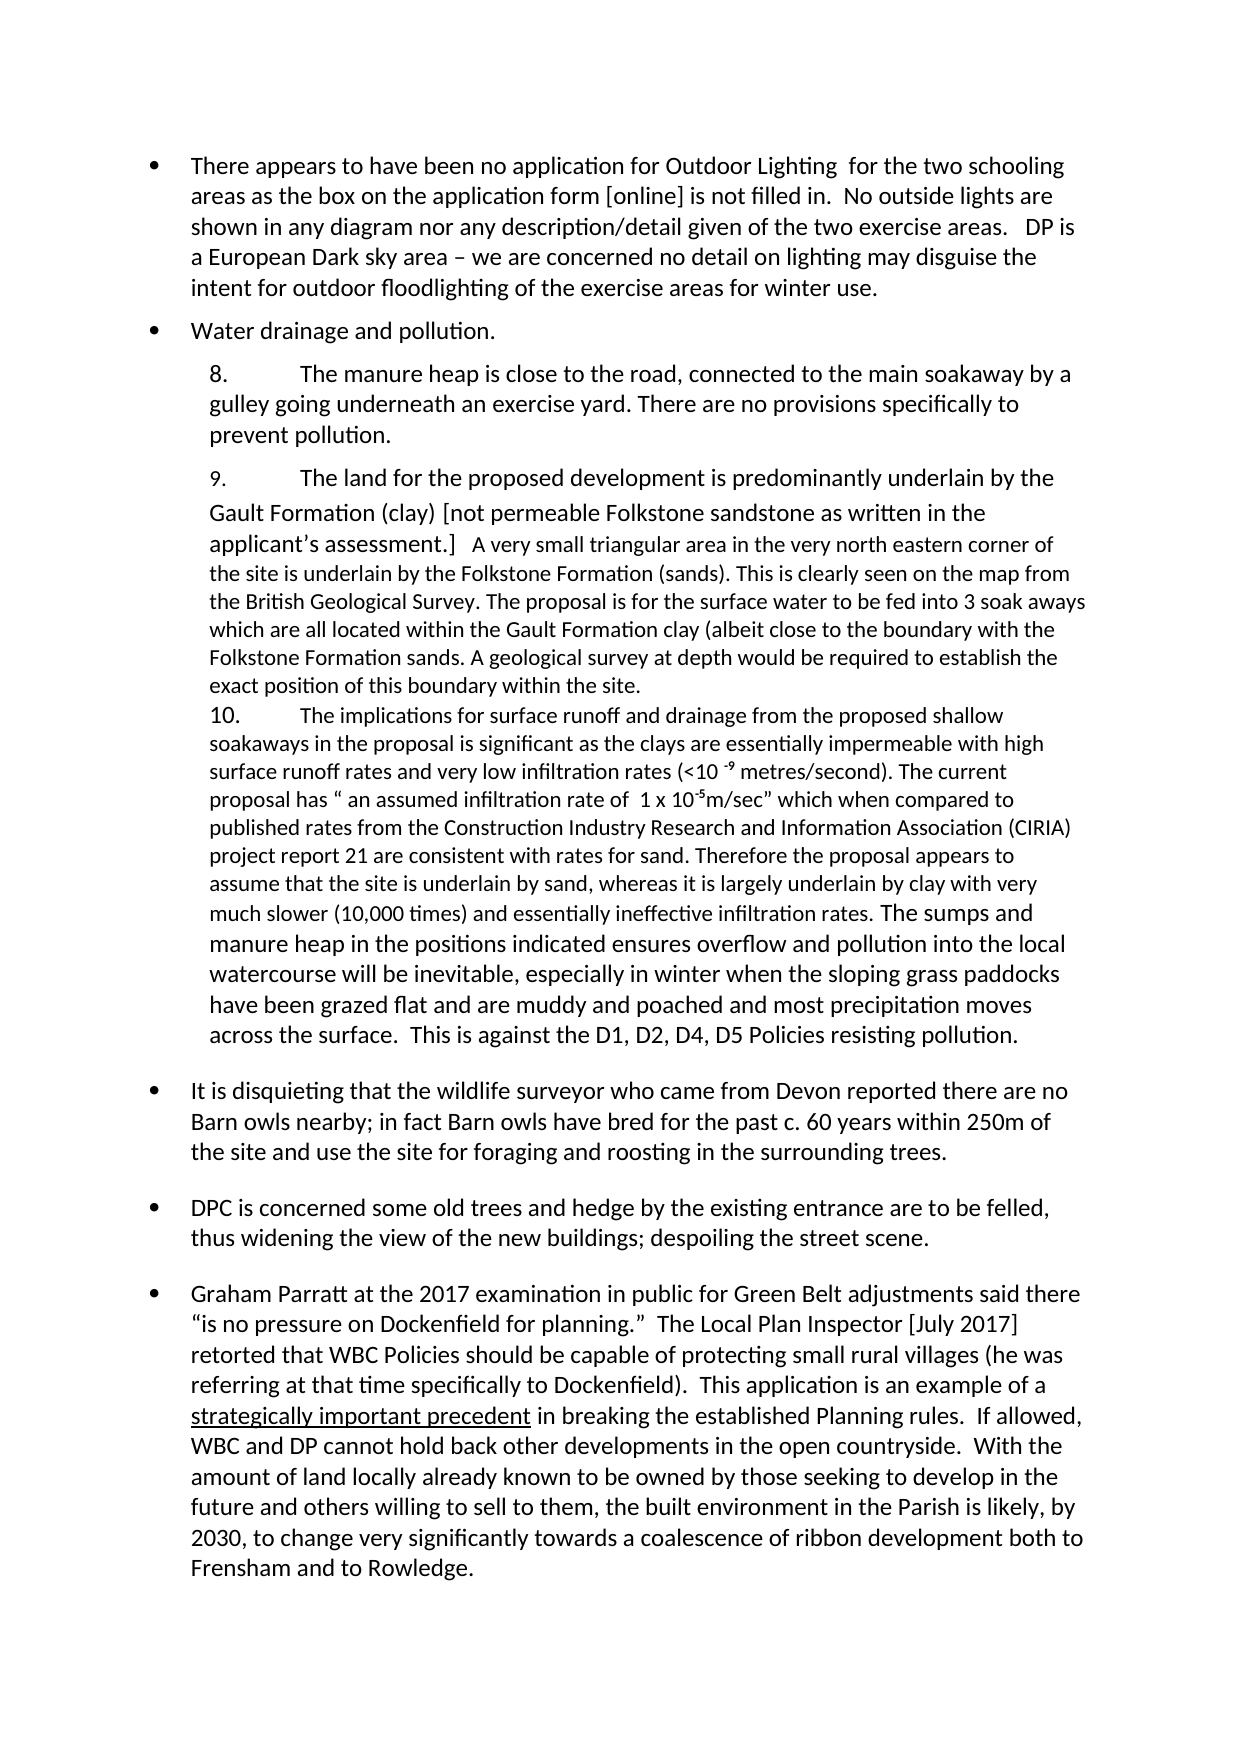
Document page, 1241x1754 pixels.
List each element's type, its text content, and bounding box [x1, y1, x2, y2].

list The implications for surface runoff and drainage from the proposed shallow soakaways in the proposal is significant as the clays are essentially impermeable with high surface runoff rates and very low infiltration rates (<10 -9 metres/second). The current proposal has “ an assumed infiltration rate of 1 x 10-5m/sec” which when compared to published rates from the Construction Industry Research and Information Association (CIRIA) project report 21 are consistent with rates for sand. Therefore the proposal appears to assume that the site is underlain by sand, whereas it is largely underlain by clay with very much slower (10,000 times) and essentially ineffective infiltration rates. The sumps and manure heap in the positions indicated ensures overflow and pollution into the local watercourse will be inevitable, especially in winter when the sloping grass paddocks have been grazed flat and are muddy and poached and most precipitation moves across the surface. This is against the D1, D2, D4, D5 Policies resisting pollution. [209, 699, 1090, 1050]
list There appears to have been no application for Outdoor Lighting for the two schooling areas as the box on the application form [online] is not filled in. No outside lights are shown in any diagram nor any description/detail given of the two exercise areas. DP is a European Dark sky area – we are concerned no detail on lighting may disguise the intent for outdoor floodlighting of the exercise areas for winter use. [150, 150, 1090, 303]
list Water drainage and pollution. [150, 315, 1090, 346]
list Graham Parratt at the 2017 examination in public for Green Belt adjustments said there “is no pressure on Dockenfield for planning.” The Local Plan Inspector [July 2017] retorted that WBC Policies should be capable of protecting small rural villages (he was referring at that time specifically to Dockenfield). This application is an example of a strategically important precedent in breaking the established Planning rules. If allowed, WBC and DP cannot hold back other developments in the open countryside. With the amount of land locally already known to be owned by those seeking to develop in the future and others willing to sell to them, the built environment in the Parish is likely, by 2030, to change very significantly towards a coalescence of ribbon development both to Frensham and to Rowledge. [150, 1278, 1090, 1583]
list DPC is concerned some old trees and hedge by the existing entrance are to be felled, thus widening the view of the new buildings; despoiling the street scene. [150, 1192, 1090, 1253]
list It is disquieting that the wildlife surveyor who came from Devon reported there are no Barn owls nearby; in fact Barn owls have bred for the past c. 60 years within 250m of the site and use the site for foraging and roosting in the surrounding trees. [150, 1075, 1090, 1167]
list The manure heap is close to the road, connected to the main soakaway by a gulley going underneath an exercise yard. There are no provisions specifically to prevent pollution. [209, 358, 1090, 450]
list The land for the proposed development is predominantly underlain by the Gault Formation (clay) [not permeable Folkstone sandstone as written in the applicant’s assessment.] A very small triangular area in the very north eastern corner of the site is underlain by the Folkstone Formation (sands). This is clearly seen on the map from the British Geological Survey. The proposal is for the surface water to be fed into 3 soak aways which are all located within the Gault Formation clay (albeit close to the boundary with the Folkstone Formation sands. A geological survey at depth would be required to establish the exact position of this boundary within the site. [209, 462, 1090, 699]
